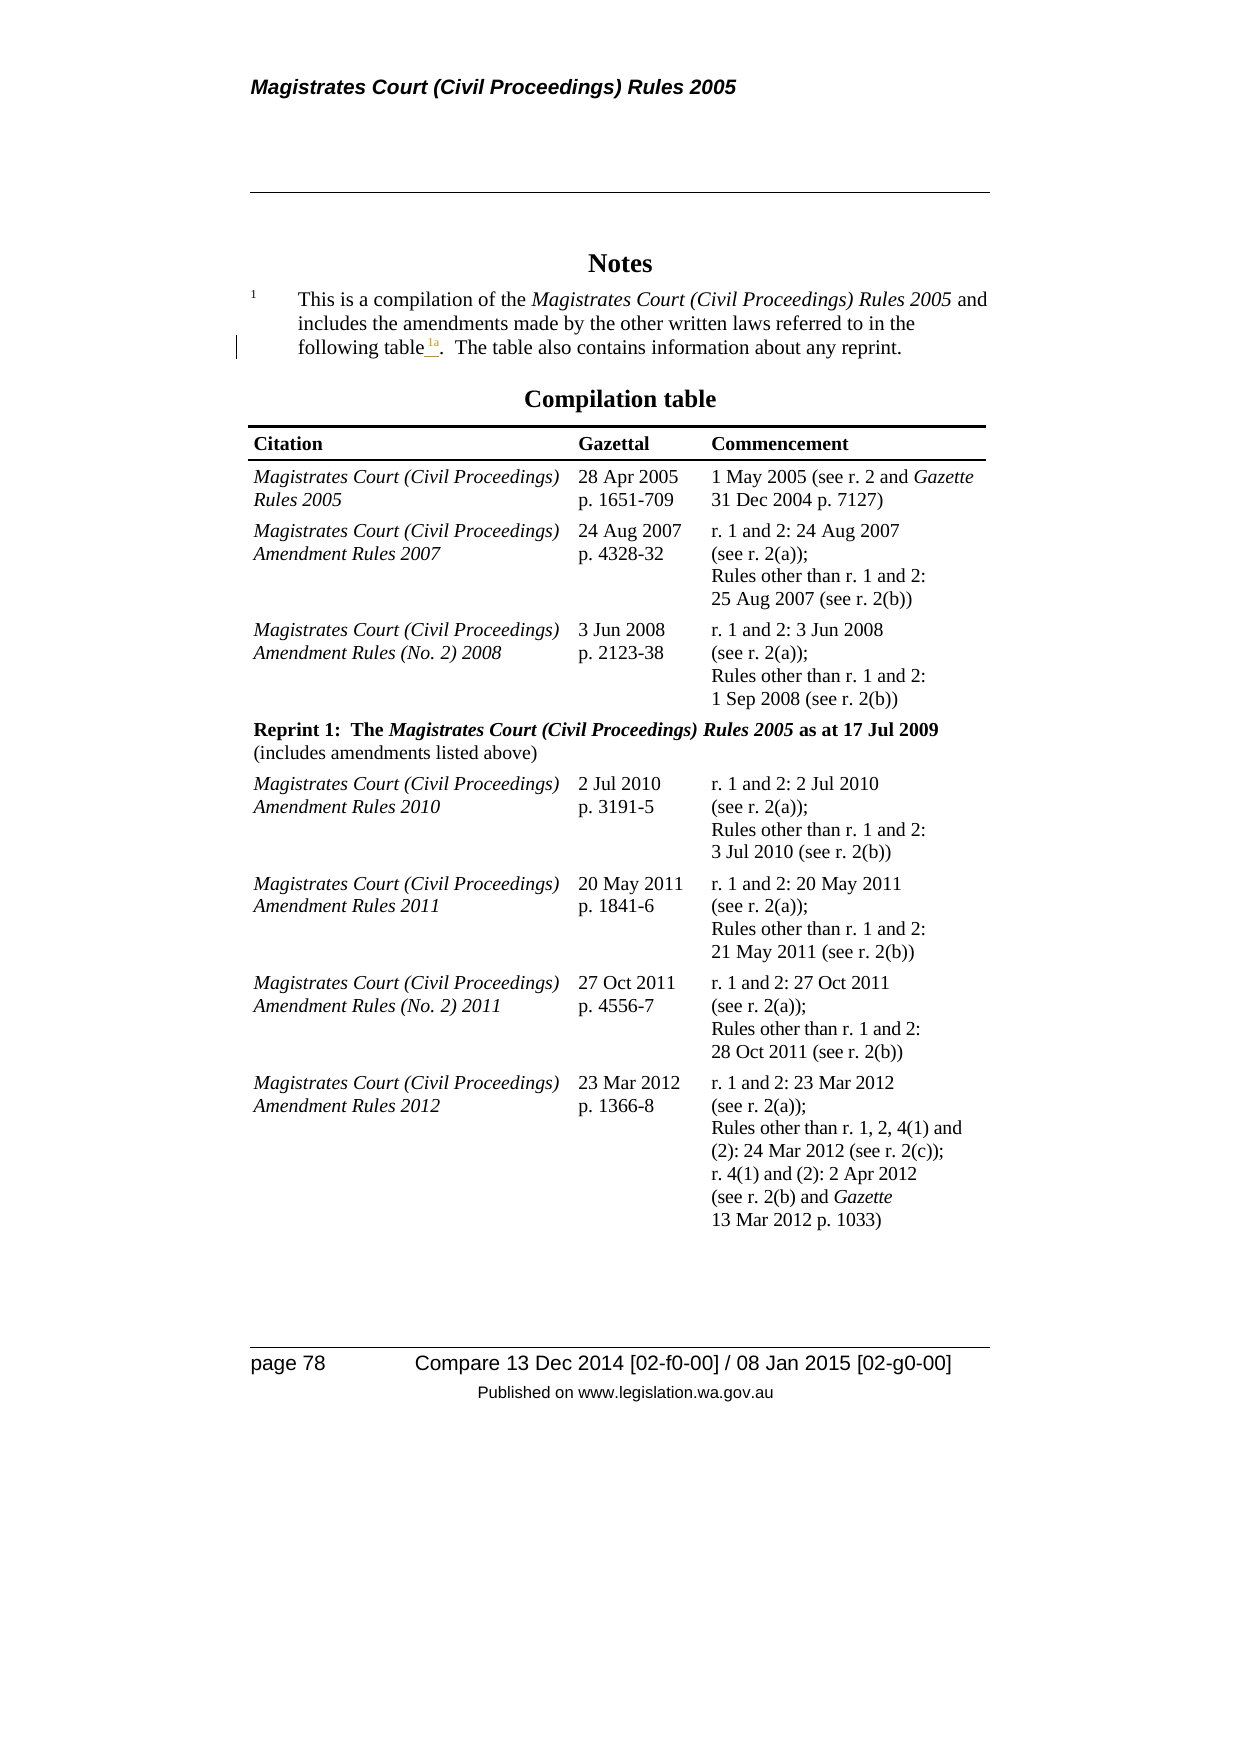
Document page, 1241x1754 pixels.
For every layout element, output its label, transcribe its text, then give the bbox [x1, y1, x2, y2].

table_cell 24 Aug 2007 p. 4328-32 [572, 515, 705, 614]
table_header Commencement [705, 428, 986, 459]
subtitle Compilation table [250, 384, 990, 413]
table_cell r. 1 and 2: 20 May 2011 (see r. 2(a)); Rules other than r. 1 and 2: 21 May 2011 (see r. 2(b)) [705, 868, 986, 967]
table_cell 3 Jun 2008 p. 2123-38 [572, 614, 705, 714]
table_cell Magistrates Court (Civil Proceedings) Amendment Rules 2012 [248, 1067, 572, 1234]
table_cell 28 Apr 2005 p. 1651-709 [572, 461, 705, 515]
table_cell 20 May 2011 p. 1841-6 [572, 868, 705, 967]
table_cell Magistrates Court (Civil Proceedings) Amendment Rules (No. 2) 2008 [248, 614, 572, 714]
table_cell 2 Jul 2010 p. 3191-5 [572, 768, 705, 867]
table_cell r. 1 and 2: 2 Jul 2010 (see r. 2(a)); Rules other than r. 1 and 2: 3 Jul 2010 (see r. 2(b)) [705, 768, 986, 867]
table_cell 27 Oct 2011 p. 4556-7 [572, 967, 705, 1067]
table_cell Reprint 1: The (Civil Proceedings) Rules 2005 as at 17 Jul 2009 (includes amendments listed above) [248, 714, 986, 768]
subtitle Notes [250, 247, 990, 279]
table_cell Magistrates Court (Civil Proceedings) Amendment Rules (No. 2) 2011 [248, 967, 572, 1067]
table_cell r. 1 and 2: 24 Aug 2007 (see r. 2(a)); Rules other than r. 1 and 2: 25 Aug 2007 (see r. 2(b)) [705, 515, 986, 614]
table_cell Magistrates Court (Civil Proceedings) Amendment Rules 2007 [248, 515, 572, 614]
table_cell r. 1 and 2: 3 Jun 2008 (see r. 2(a)); Rules other than r. 1 and 2: 1 Sep 2008 (see r. 2(b)) [705, 614, 986, 714]
table_cell r. 1 and 2: 23 Mar 2012 (see r. 2(a)); Rules other than r. 1, 2, 4(1) and (2): 24 Mar 2012 (see r. 2(c)); r. 4(1) and (2): 2 Apr 2012 (see r. 2(b) and Gazette 13 Mar 2012 p. 1033) [705, 1067, 986, 1234]
table_cell Magistrates Court (Civil Proceedings) Amendment Rules 2010 [248, 768, 572, 867]
table_header Gazettal [572, 428, 705, 459]
table_cell Magistrates Court (Civil Proceedings) Rules 2005 [248, 461, 572, 515]
table_cell r. 1 and 2: 27 Oct 2011 (see r. 2(a)); Rules other than r. 1 and 2: 28 Oct 2011 (see r. 2(b)) [705, 967, 986, 1067]
table_cell Magistrates Court (Civil Proceedings) Amendment Rules 2011 [248, 868, 572, 967]
table_cell 23 Mar 2012 p. 1366-8 [572, 1067, 705, 1234]
table_cell 1 May 2005 (see r. 2 and Gazette 31 Dec 2004 p. 7127) [705, 461, 986, 515]
text 1 This is a compilation of the Magistrates Court (Civil Proceedings) Rules 2005 and includes the amendments made by the other written laws referred to in the following table. The table also contains information about any reprint. [250, 287, 990, 359]
table_header Citation [248, 428, 572, 459]
